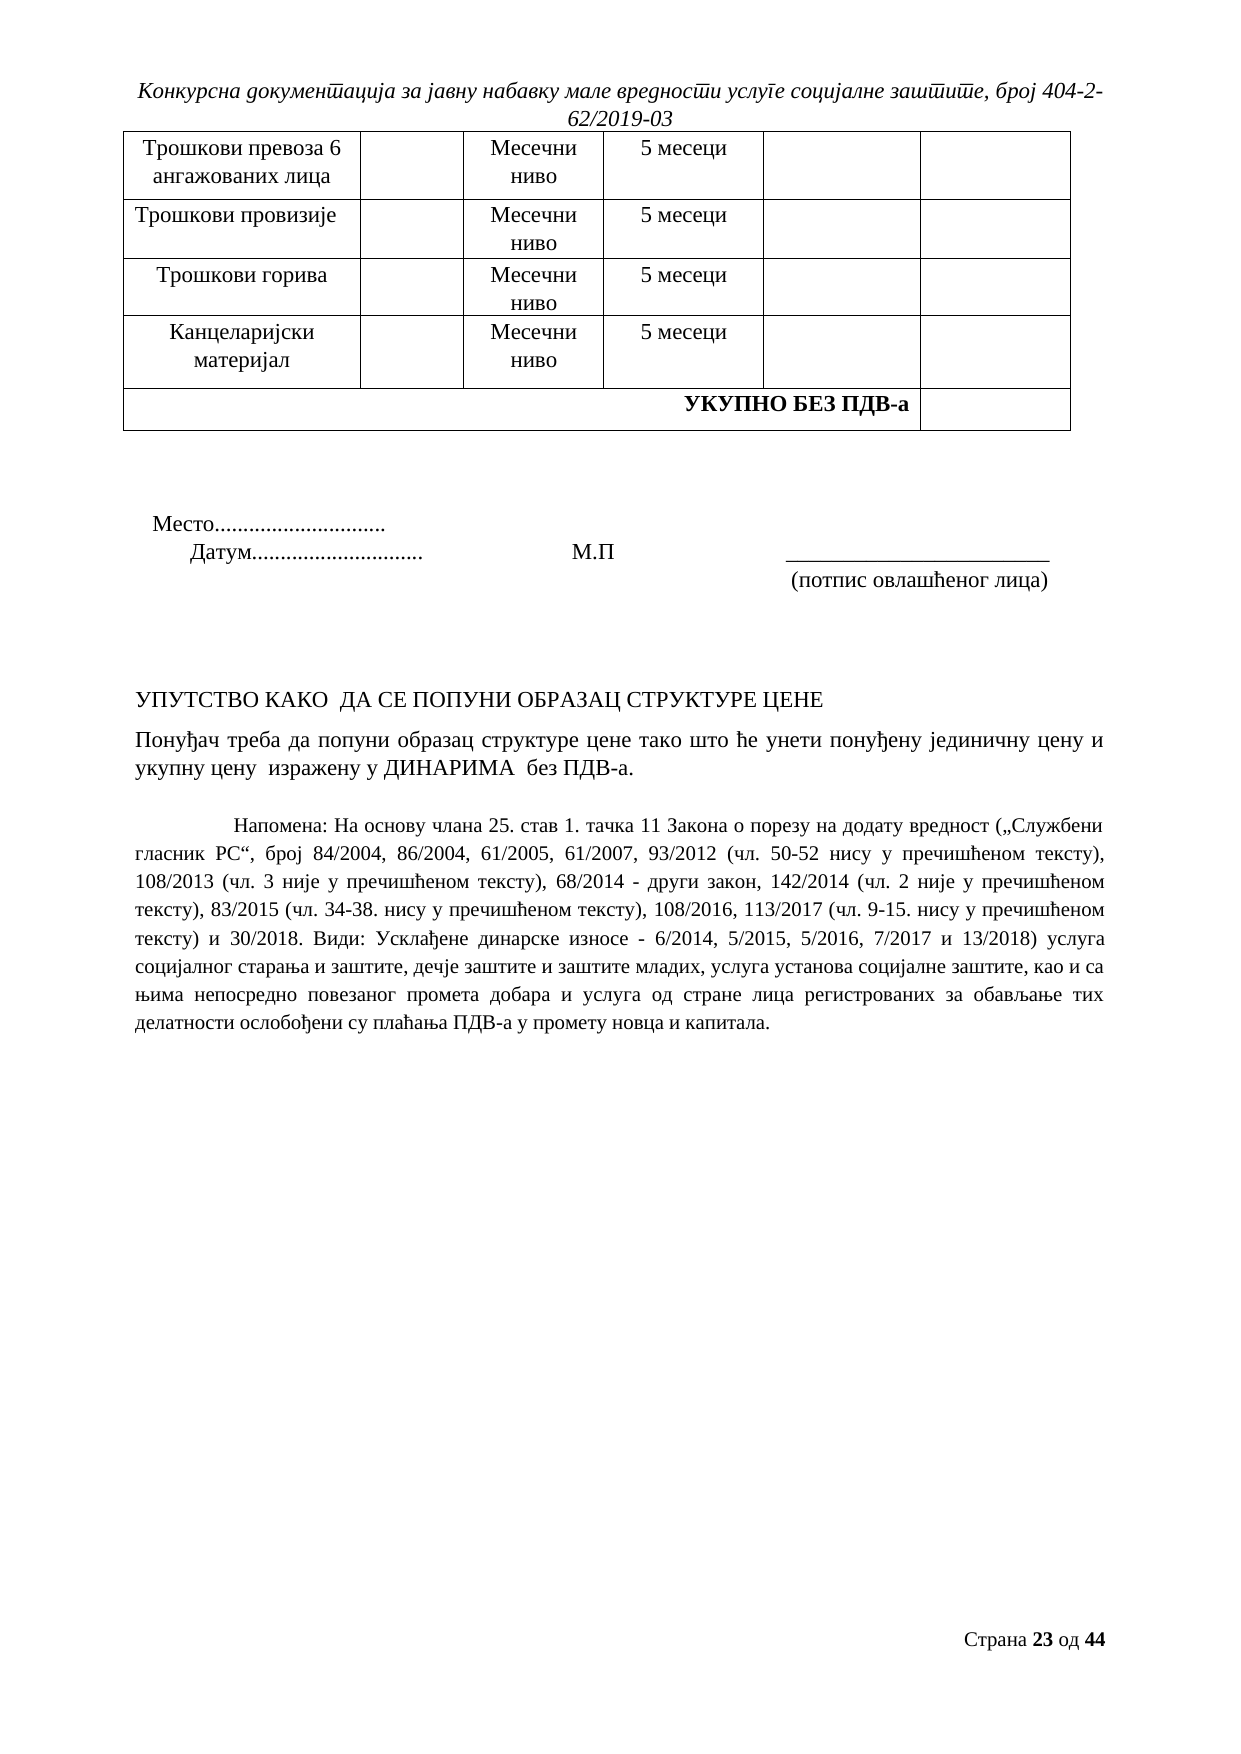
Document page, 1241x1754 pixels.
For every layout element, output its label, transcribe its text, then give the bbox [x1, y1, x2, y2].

table_cell [361, 316, 463, 387]
table_cell [921, 259, 1070, 315]
table_cell Месечни ниво [464, 259, 603, 315]
table_cell [764, 316, 920, 387]
table_cell [361, 200, 463, 258]
table_cell Канцеларијски материјал [124, 316, 360, 387]
table_cell Месечни ниво [464, 200, 603, 258]
table_cell [921, 132, 1070, 198]
table_cell 5 месеци [604, 259, 763, 315]
table_cell 5 месеци [604, 200, 763, 258]
table_cell Трошкови провизије [124, 200, 360, 258]
table_cell [921, 389, 1070, 430]
table_cell [921, 316, 1070, 387]
table_cell [921, 200, 1070, 258]
table_cell Трошкови горива [124, 259, 360, 315]
table_cell [764, 200, 920, 258]
table_cell [764, 132, 920, 198]
table_cell [764, 259, 920, 315]
table_cell [361, 259, 463, 315]
table_cell Трошкови превоза 6 ангажованих лица [124, 132, 360, 198]
table_cell Месечни ниво [464, 132, 603, 198]
text Место.............................. [135, 508, 1105, 536]
text Напомена: На основу члана 25. став 1. тачка 11 Закона о порезу на додату вредност („Службени гласник РС“, број 84/2004, 86/2004, 61/2005, 61/2007, 93/2012 (чл. 50-52 нису у пречишћеном тексту), 108/2013 (чл. 3 није у пречишћеном тексту), 68/2014 - други закон, 142/2014 (чл. 2 није у пречишћеном тексту), 83/2015 (чл. 34-38. нису у пречишћеном тексту), 108/2016, 113/2017 (чл. 9-15. нису у пречишћеном тексту) и 30/2018. Види: Усклађене динарске износе - 6/2014, 5/2015, 5/2016, 7/2017 и 13/2018) услуга социјалног старања и заштите, дечје заштите и заштите младих, услуга установа социјалне заштите, као и са њима непосредно повезаног промета добара и услуга од стране лица регистрованих за обављање тих делатности ослобођени су плаћања ПДВ-а у промету новца и капитала. [135, 809, 1105, 1034]
list УПУТСТВО КАКО ДА СЕ ПОПУНИ ОБРАЗАЦ СТРУКТУРЕ ЦЕНЕ [135, 686, 1105, 712]
table_cell 5 месеци [604, 316, 763, 387]
text (потпис овлашћеног лица) [135, 564, 1105, 592]
table_cell УКУПНО БЕЗ ПДВ-а [124, 389, 920, 430]
table_cell [361, 132, 463, 198]
text Понуђач треба да попуни образац структуре цене тако што ће унети понуђену јединичну цену и укупну цену изражену у ДИНАРИМА без ПДВ-а. [135, 724, 1105, 781]
table_cell Месечни ниво [464, 316, 603, 387]
text Датум.............................. М.П _______________________ [135, 536, 1105, 564]
table_cell 5 месеци [604, 132, 763, 198]
